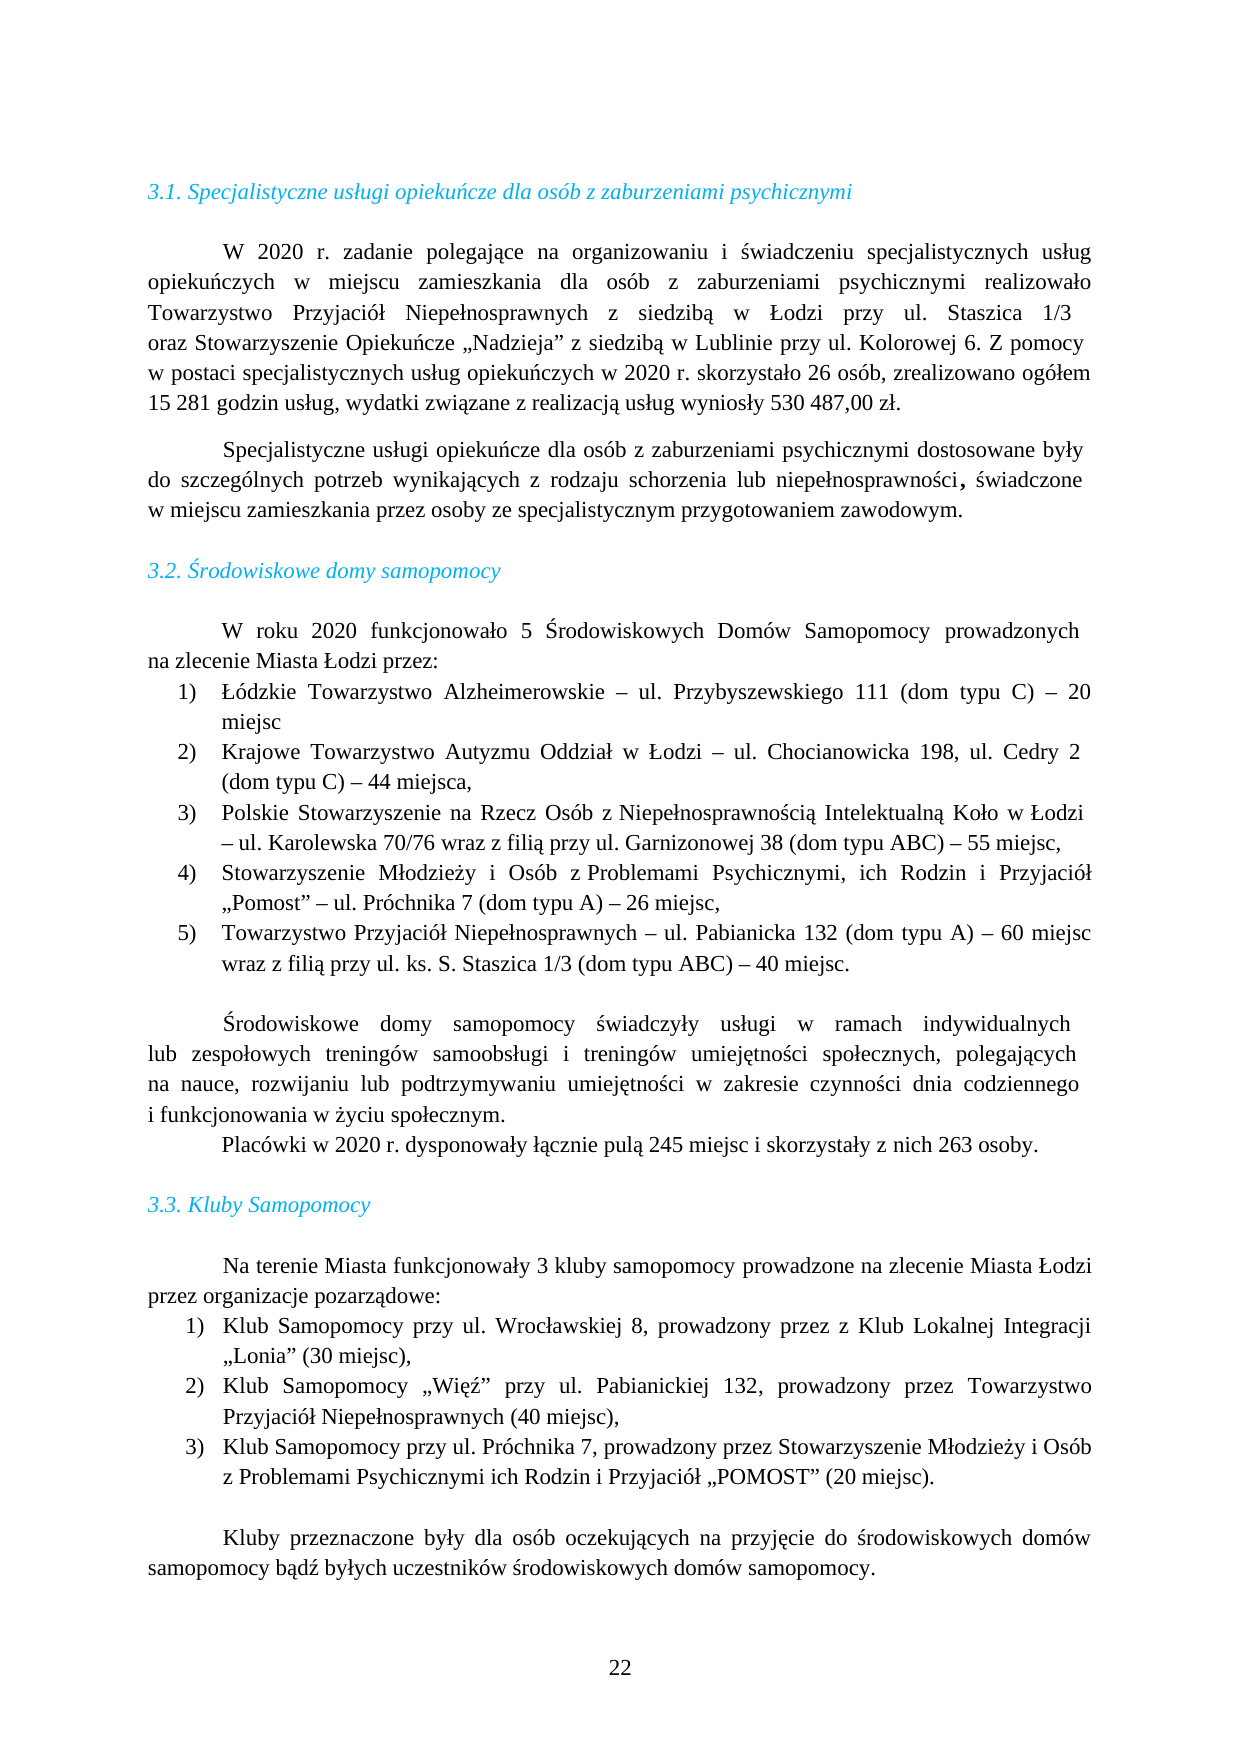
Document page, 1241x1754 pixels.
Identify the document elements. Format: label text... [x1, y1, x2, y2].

subtitle 3.2. Środowiskowe domy samopomocy [148, 557, 1093, 583]
subtitle 3.3. Kluby Samopomocy [148, 1191, 1093, 1218]
text W 2020 r. zadanie polegające na organizowaniu i świadczeniu specjalistycznych usług opiekuńczych w miejscu zamieszkania dla osób z zaburzeniami psychicznymi realizowało Towarzystwo Przyjaciół Niepełnosprawnych z siedzibą w Łodzi przy ul. Staszica 1/3 oraz Stowarzyszenie Opiekuńcze „Nadzieja” z siedzibą w Lublinie przy ul. Kolorowej 6. Z pomocy w postaci specjalistycznych usług opiekuńczych w 2020 r. skorzystało 26 osób, zrealizowano ogółem 15 281 godzin usług, wydatki związane z realizacją usług wyniosły 530 487,00 zł. [148, 238, 1093, 416]
list Towarzystwo Przyjaciół Niepełnosprawnych – ul. Pabianicka 132 (dom typu A) – 60 miejsc wraz z filią przy ul. ks. S. Staszica 1/3 (dom typu ABC) – 40 miejsc. [177, 919, 1093, 976]
subtitle 3.1. Specjalistyczne usługi opiekuńcze dla osób z zaburzeniami psychicznymi [148, 178, 1093, 204]
text Kluby przeznaczone były dla osób oczekujących na przyjęcie do środowiskowych domów samopomocy bądź byłych uczestników środowiskowych domów samopomocy. [148, 1524, 1093, 1580]
list Klub Samopomocy przy ul. Wrocławskiej 8, prowadzony przez z Klub Lokalnej Integracji „Lonia” (30 miejsc), [185, 1312, 1093, 1369]
text Placówki w 2020 r. dysponowały łącznie pulą 245 miejsc i skorzystały z nich 263 osoby. [148, 1131, 1093, 1157]
text Na terenie Miasta funkcjonowały 3 kluby samopomocy prowadzone na zlecenie Miasta Łodzi przez organizacje pozarządowe: [148, 1252, 1093, 1308]
list Klub Samopomocy „Więź” przy ul. Pabianickiej 132, prowadzony przez Towarzystwo Przyjaciół Niepełnosprawnych (40 miejsc), [185, 1373, 1093, 1429]
text Środowiskowe domy samopomocy świadczyły usługi w ramach indywidualnych lub zespołowych treningów samoobsługi i treningów umiejętności społecznych, polegających na nauce, rozwijaniu lub podtrzymywaniu umiejętności w zakresie czynności dnia codziennego i funkcjonowania w życiu społecznym. [148, 1010, 1093, 1127]
list Stowarzyszenie Młodzieży i Osób z Problemami Psychicznymi, ich Rodzin i Przyjaciół „Pomost” – ul. Próchnika 7 (dom typu A) – 26 miejsc, [177, 859, 1093, 916]
list Łódzkie Towarzystwo Alzheimerowskie – ul. Przybyszewskiego 111 (dom typu C) – 20 miejsc [177, 678, 1093, 734]
text W roku 2020 funkcjonowało 5 Środowiskowych Domów Samopomocy prowadzonych na zlecenie Miasta Łodzi przez: [148, 617, 1093, 674]
list Klub Samopomocy przy ul. Próchnika 7, prowadzony przez Stowarzyszenie Młodzieży i Osób z Problemami Psychicznymi ich Rodzin i Przyjaciół „POMOST” (20 miejsc). [185, 1433, 1093, 1489]
text Specjalistyczne usługi opiekuńcze dla osób z zaburzeniami psychicznymi dostosowane były do szczególnych potrzeb wynikających z rodzaju schorzenia lub niepełnosprawności, świadczone w miejscu zamieszkania przez osoby ze specjalistycznym przygotowaniem zawodowym. [148, 436, 1093, 523]
list Krajowe Towarzystwo Autyzmu Oddział w Łodzi – ul. Chocianowicka 198, ul. Cedry 2 (dom typu C) – 44 miejsca, [177, 738, 1093, 795]
list Polskie Stowarzyszenie na Rzecz Osób z Niepełnosprawnością Intelektualną Koło w Łodzi – ul. Karolewska 70/76 wraz z filią przy ul. Garnizonowej 38 (dom typu ABC) – 55 miejsc, [177, 799, 1093, 855]
